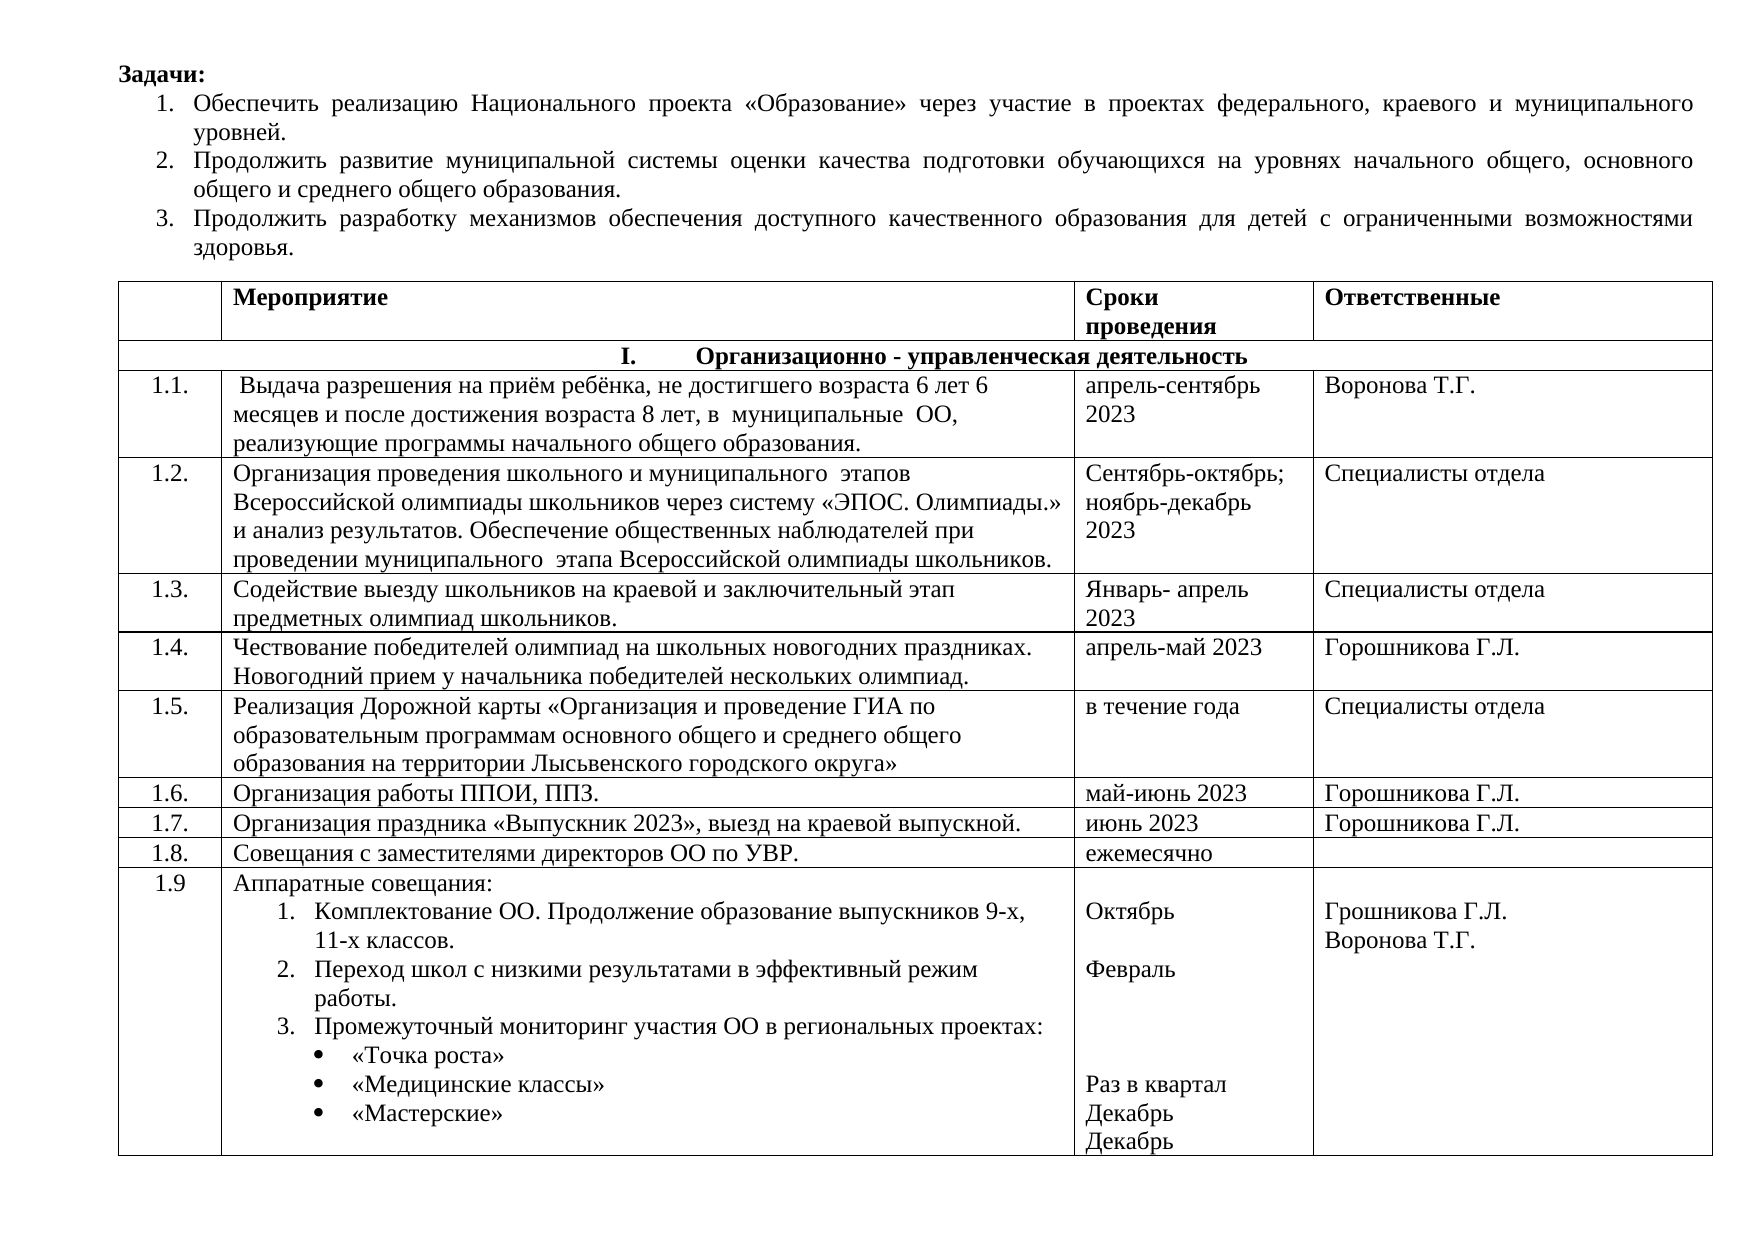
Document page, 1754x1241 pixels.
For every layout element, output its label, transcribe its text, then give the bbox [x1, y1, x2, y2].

table_header Ответственные [1314, 282, 1712, 340]
table_cell апрель-сентябрь 2023 [1075, 371, 1313, 457]
list Обеспечить реализацию Национального проекта «Образование» через участие в проектах федерального, краевого и муниципального уровней. [156, 88, 1695, 145]
table_cell 1.6. [119, 778, 221, 807]
table_cell Горошникова Г.Л. [1314, 778, 1712, 807]
text Задачи: [118, 59, 1695, 88]
table_cell [1314, 838, 1712, 867]
table_cell 1.9 [119, 868, 221, 1155]
table_cell 1.2. [119, 458, 221, 573]
table_header [119, 282, 221, 340]
table_cell Реализация Дорожной карты «Организация и проведение ГИА по образовательным программам основного общего и среднего общего образования на территории Лысьвенского городского округа» [222, 691, 1074, 777]
table_cell 1.4. [119, 633, 221, 690]
table_cell Чествование победителей олимпиад на школьных новогодних праздниках. Новогодний прием у начальника победителей нескольких олимпиад. [222, 633, 1074, 690]
table_cell Специалисты отдела [1314, 458, 1712, 573]
table_cell в течение года [1075, 691, 1313, 777]
table_cell Грошникова Г.Л. Воронова Т.Г. [1314, 868, 1712, 1155]
table_cell Организация работы ППОИ, ППЗ. [222, 778, 1074, 807]
table_cell ежемесячно [1075, 838, 1313, 867]
table_cell 1.7. [119, 808, 221, 837]
table_cell май-июнь 2023 [1075, 778, 1313, 807]
table_cell Октябрь Февраль Раз в квартал Декабрь Декабрь [1075, 868, 1313, 1155]
table_header Мероприятие [222, 282, 1074, 340]
table_cell 1.8. [119, 838, 221, 867]
table_cell Совещания с заместителями директоров ОО по УВР. [222, 838, 1074, 867]
table_cell Организационно - управленческая деятельность [119, 341, 1712, 369]
table_cell Специалисты отдела [1314, 691, 1712, 777]
table_cell Специалисты отдела [1314, 574, 1712, 631]
table_cell Воронова Т.Г. [1314, 371, 1712, 457]
table_cell Сентябрь-октябрь; ноябрь-декабрь 2023 [1075, 458, 1313, 573]
table_cell Выдача разрешения на приём ребёнка, не достигшего возраста 6 лет 6 месяцев и после достижения возраста 8 лет, в муниципальные ОО, реализующие программы начального общего образования. [222, 371, 1074, 457]
table_cell Аппаратные совещания: Комплектование ОО. Продолжение образование выпускников 9-х, 11-х классов. Переход школ с низкими результатами в эффективный режим работы. Промежуточный мониторинг участия ОО в региональных проектах: «Точка роста» «Медицинские классы» «Мастерские» [222, 868, 1074, 1155]
table_cell Организация праздника «Выпускник 2023», выезд на краевой выпускной. [222, 808, 1074, 837]
table_cell июнь 2023 [1075, 808, 1313, 837]
table_cell Горошникова Г.Л. [1314, 808, 1712, 837]
table_cell Организация проведения школьного и муниципального этапов Всероссийской олимпиады школьников через систему «ЭПОС. Олимпиады.» и анализ результатов. Обеспечение общественных наблюдателей при проведении муниципального этапа Всероссийской олимпиады школьников. [222, 458, 1074, 573]
list Продолжить развитие муниципальной системы оценки качества подготовки обучающихся на уровнях начального общего, основного общего и среднего общего образования. [156, 145, 1695, 203]
table_header Сроки проведения [1075, 282, 1313, 340]
table_cell 1.5. [119, 691, 221, 777]
table_cell Январь- апрель 2023 [1075, 574, 1313, 631]
list Продолжить разработку механизмов обеспечения доступного качественного образования для детей с ограниченными возможностями здоровья. [156, 203, 1695, 260]
table_cell апрель-май 2023 [1075, 633, 1313, 690]
table_cell Горошникова Г.Л. [1314, 633, 1712, 690]
table_cell Содействие выезду школьников на краевой и заключительный этап предметных олимпиад школьников. [222, 574, 1074, 631]
table_cell 1.3. [119, 574, 221, 631]
table_cell 1.1. [119, 371, 221, 457]
